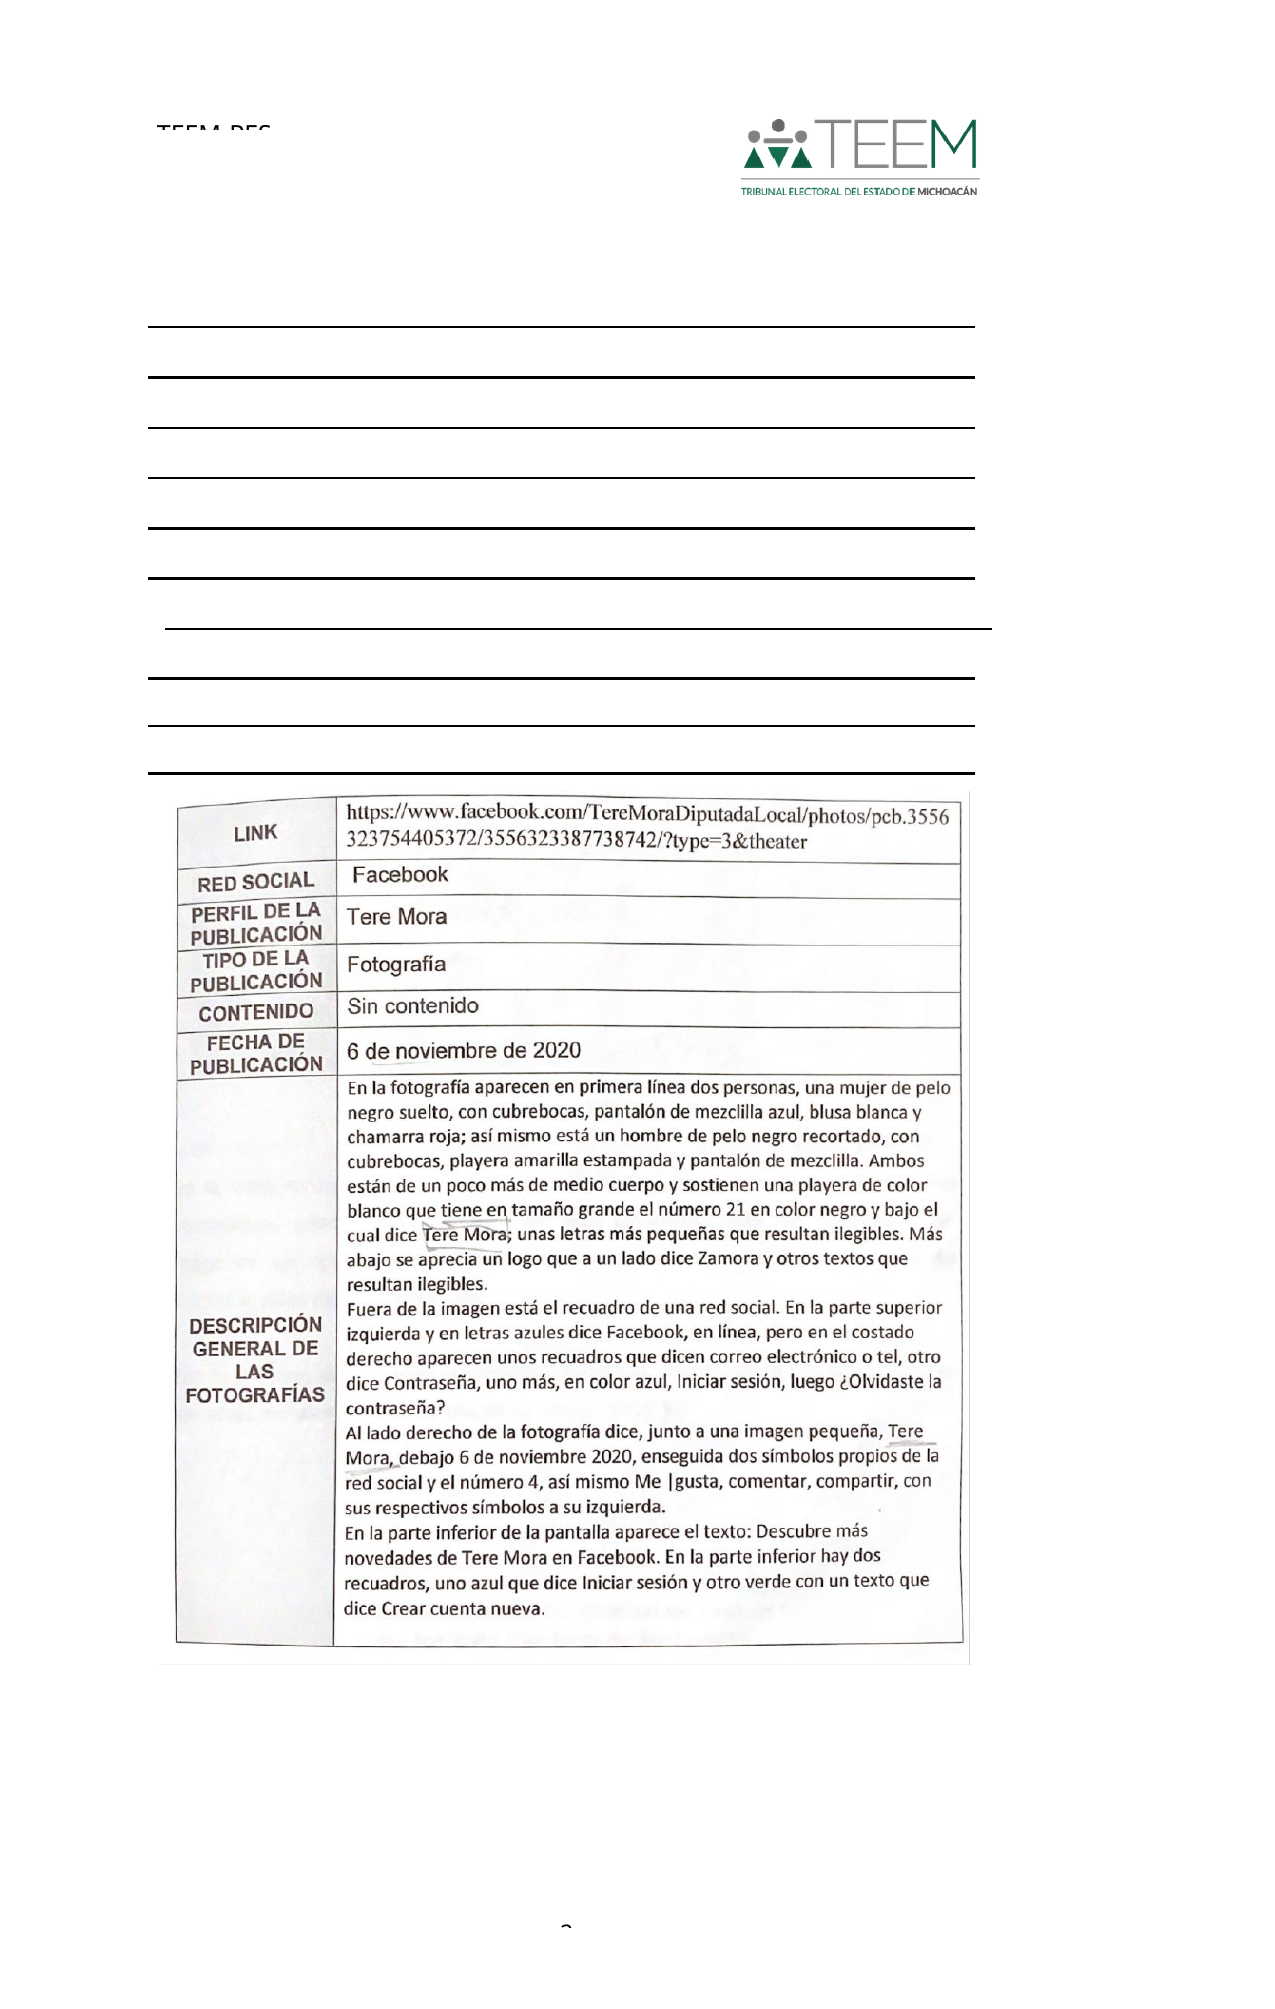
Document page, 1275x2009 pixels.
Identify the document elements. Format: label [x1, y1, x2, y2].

picture [740, 119, 980, 195]
picture [157, 791, 970, 1665]
